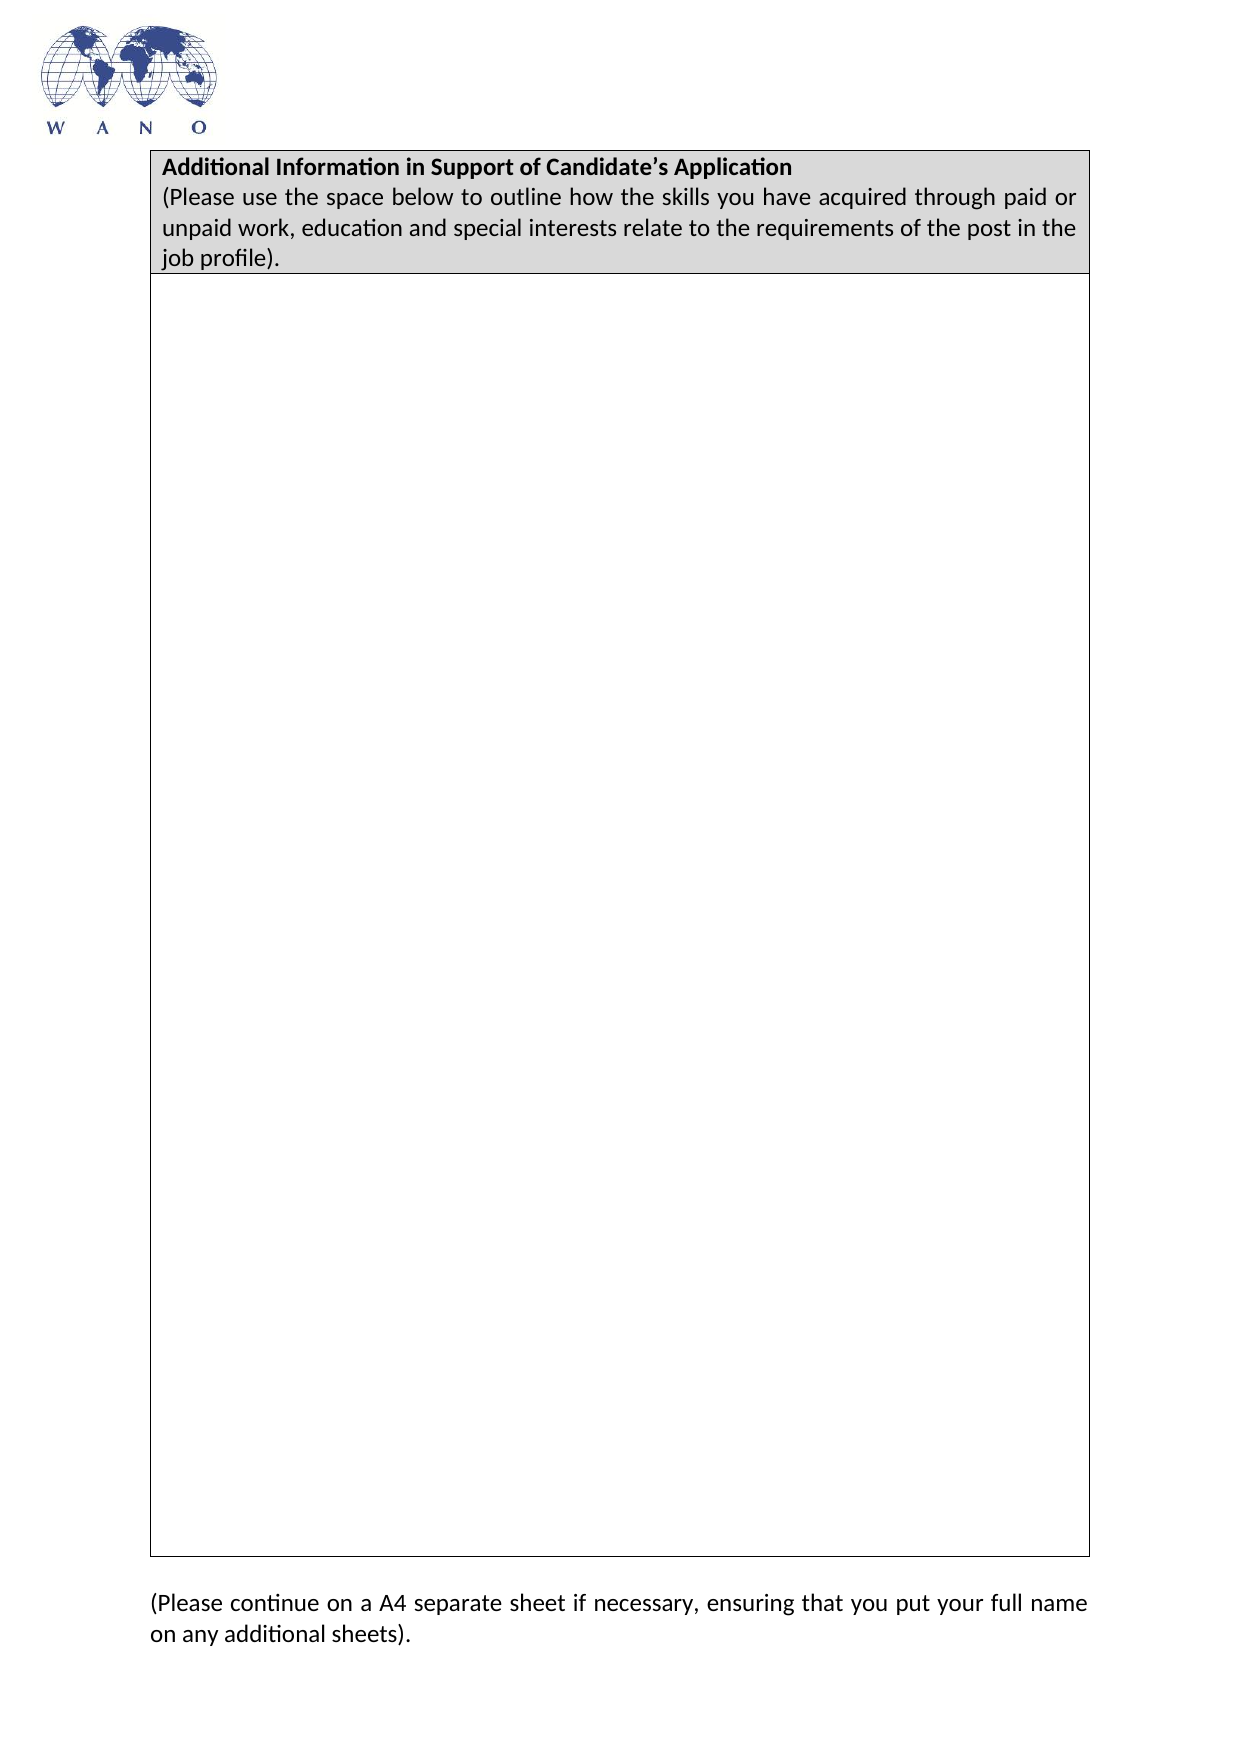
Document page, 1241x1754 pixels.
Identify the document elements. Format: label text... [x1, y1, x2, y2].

table_header Additional Information in Support of Candidate’s Application (Please use the space below to outline how the skills you have acquired through paid or unpaid work, education and special interests relate to the requirements of the post in the job profile). [151, 151, 1089, 273]
table_cell [151, 274, 1089, 1556]
text (Please continue on a A4 separate sheet if necessary, ensuring that you put your full name on any additional sheets). [150, 1588, 1090, 1649]
picture [31, 14, 226, 145]
